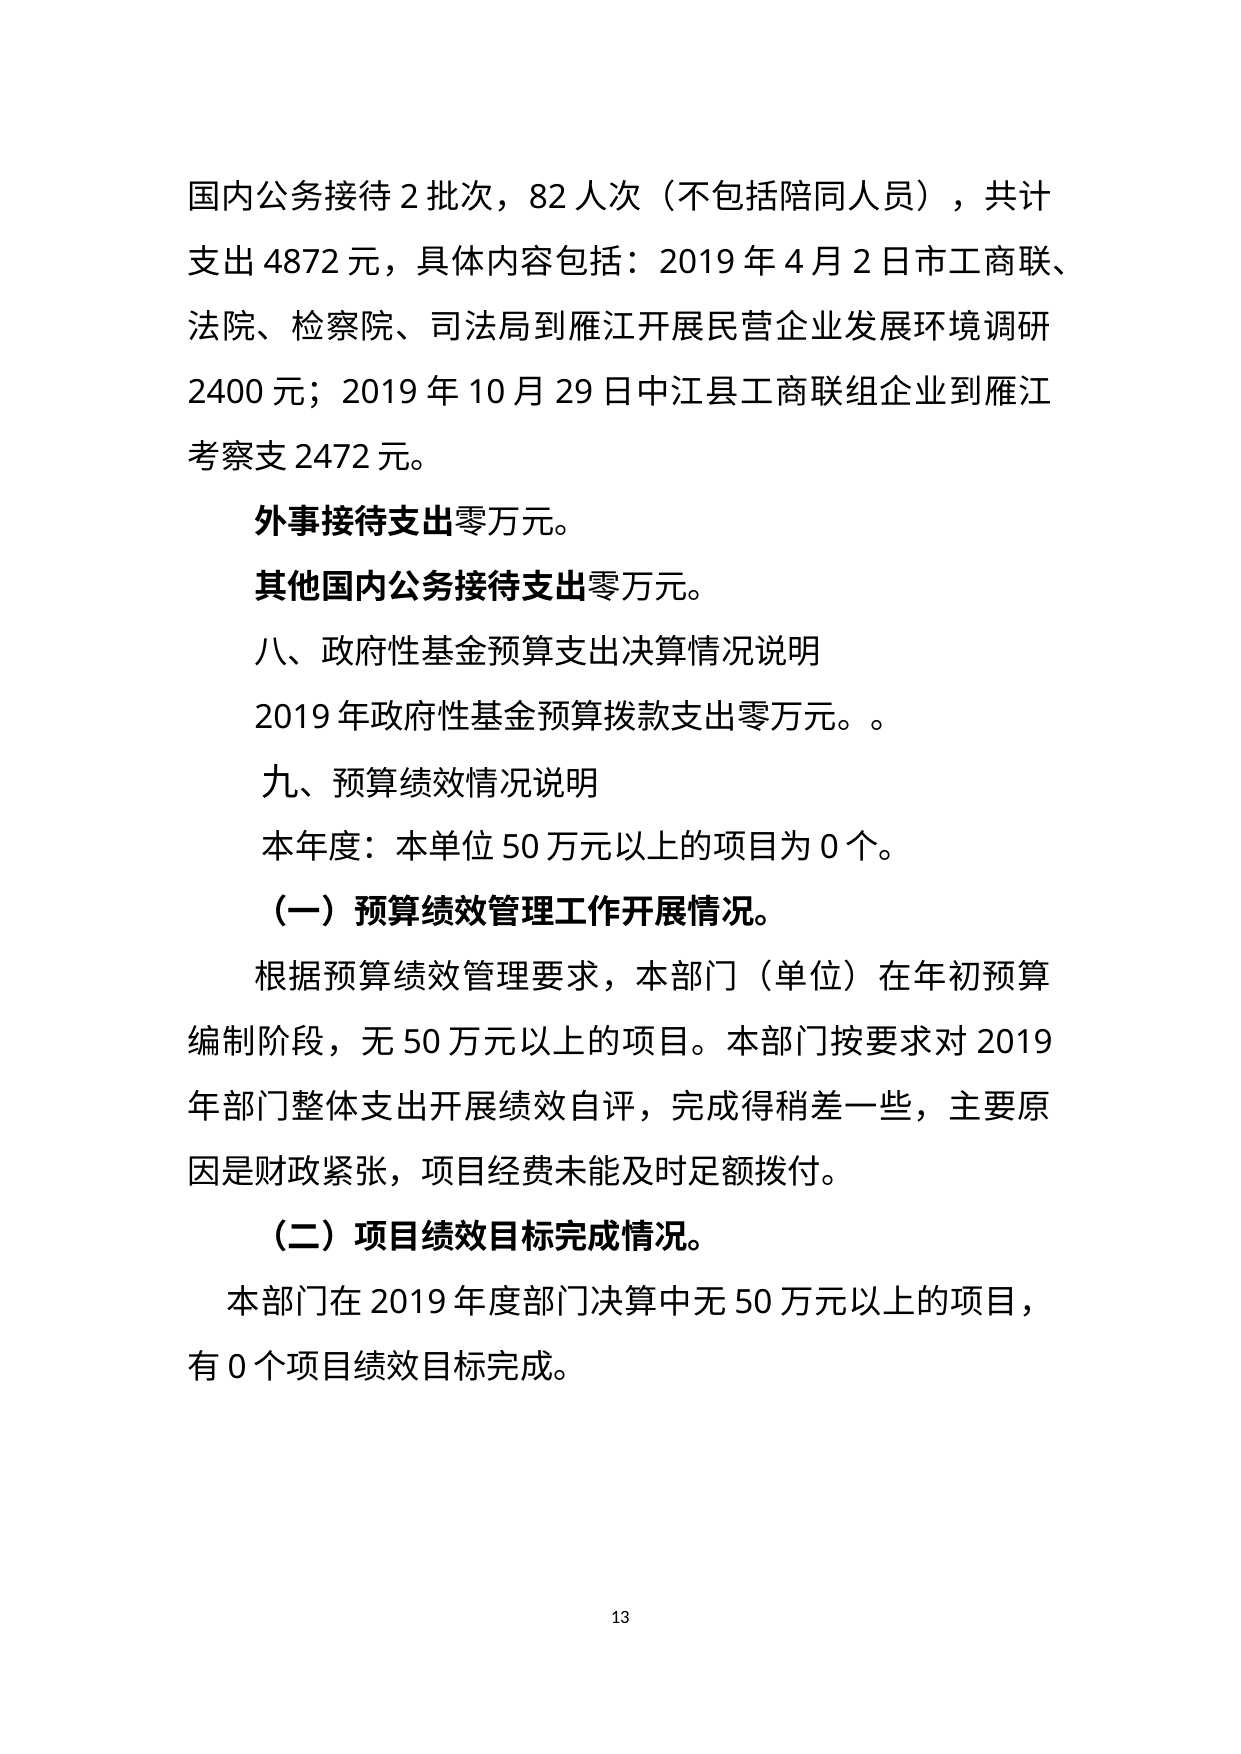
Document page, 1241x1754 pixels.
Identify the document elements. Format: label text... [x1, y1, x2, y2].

text 其他国内公务接待支出零万元。 [187, 552, 1053, 617]
text 2019年政府性基金预算拨款支出零万元。。 [187, 682, 1053, 747]
text 根据预算绩效管理要求，本部门（单位）在年初预算编制阶段，无50万元以上的项目。本部门按要求对2019年部门整体支出开展绩效自评，完成得稍差一些，主要原因是财政紧张，项目经费未能及时足额拨付。 [187, 942, 1053, 1202]
list 项目绩效目标完成情况。 本部门在2019年度部门决算中无50万元以上的项目，有0个项目绩效目标完成。 [187, 1202, 1053, 1397]
list 预算绩效管理工作开展情况。 [187, 877, 1053, 942]
text 八、政府性基金预算支出决算情况说明 [187, 617, 1053, 682]
text 外事接待支出零万元。 [187, 487, 1053, 552]
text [187, 162, 1053, 487]
list 九、预算绩效情况说明 [261, 747, 1053, 812]
list 本年度：本单位50万元以上的项目为0个。 [261, 812, 1053, 877]
